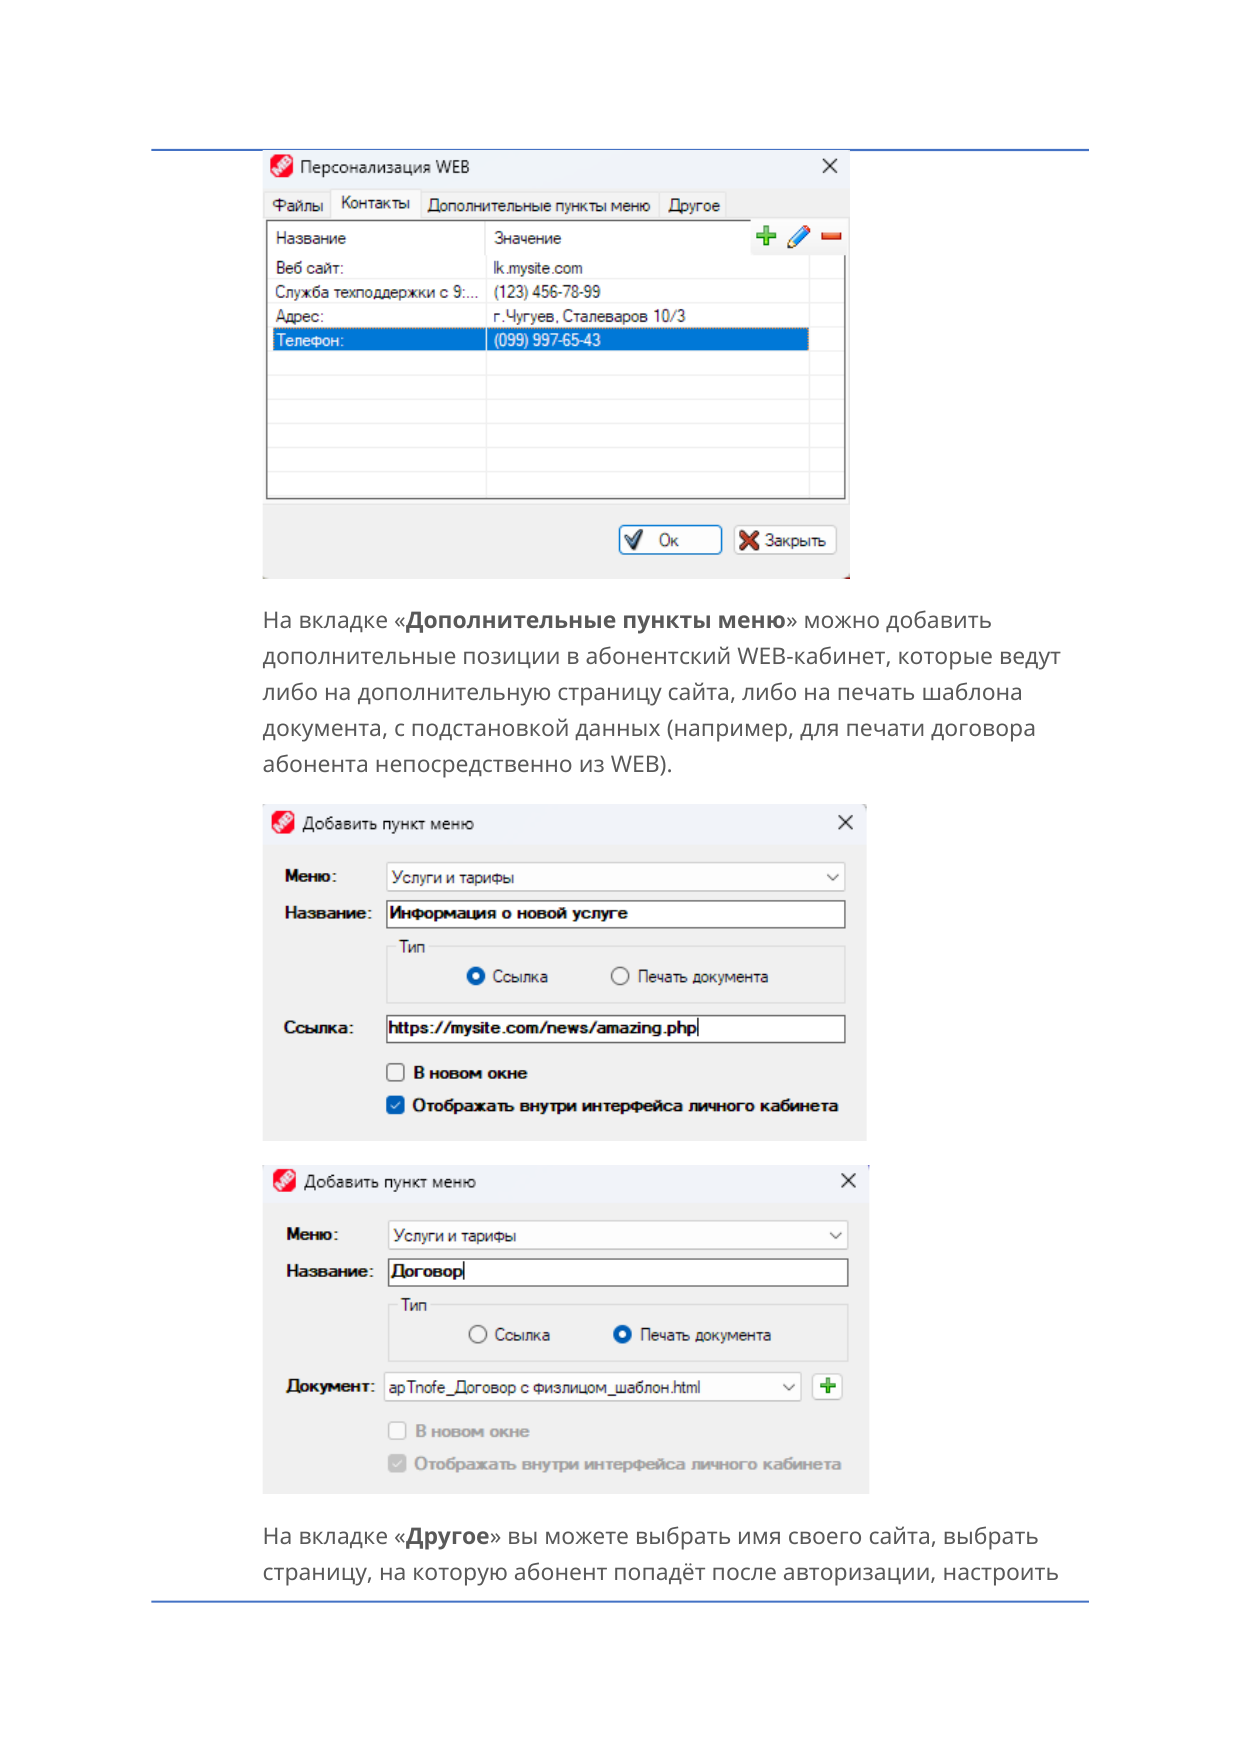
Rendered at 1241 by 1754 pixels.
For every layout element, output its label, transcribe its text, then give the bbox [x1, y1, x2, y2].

picture [262, 804, 867, 1141]
text На вкладке «Дополнительные пункты меню» можно добавить дополнительные позиции в абонентский WEB-кабинет, которые ведут либо на дополнительную страницу сайта, либо на печать шаблона документа, с подстановкой данных (например, для печати договора абонента непосредственно из WEB). [262, 604, 1090, 779]
picture [262, 1165, 870, 1494]
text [262, 1519, 1090, 1587]
picture [262, 150, 850, 579]
